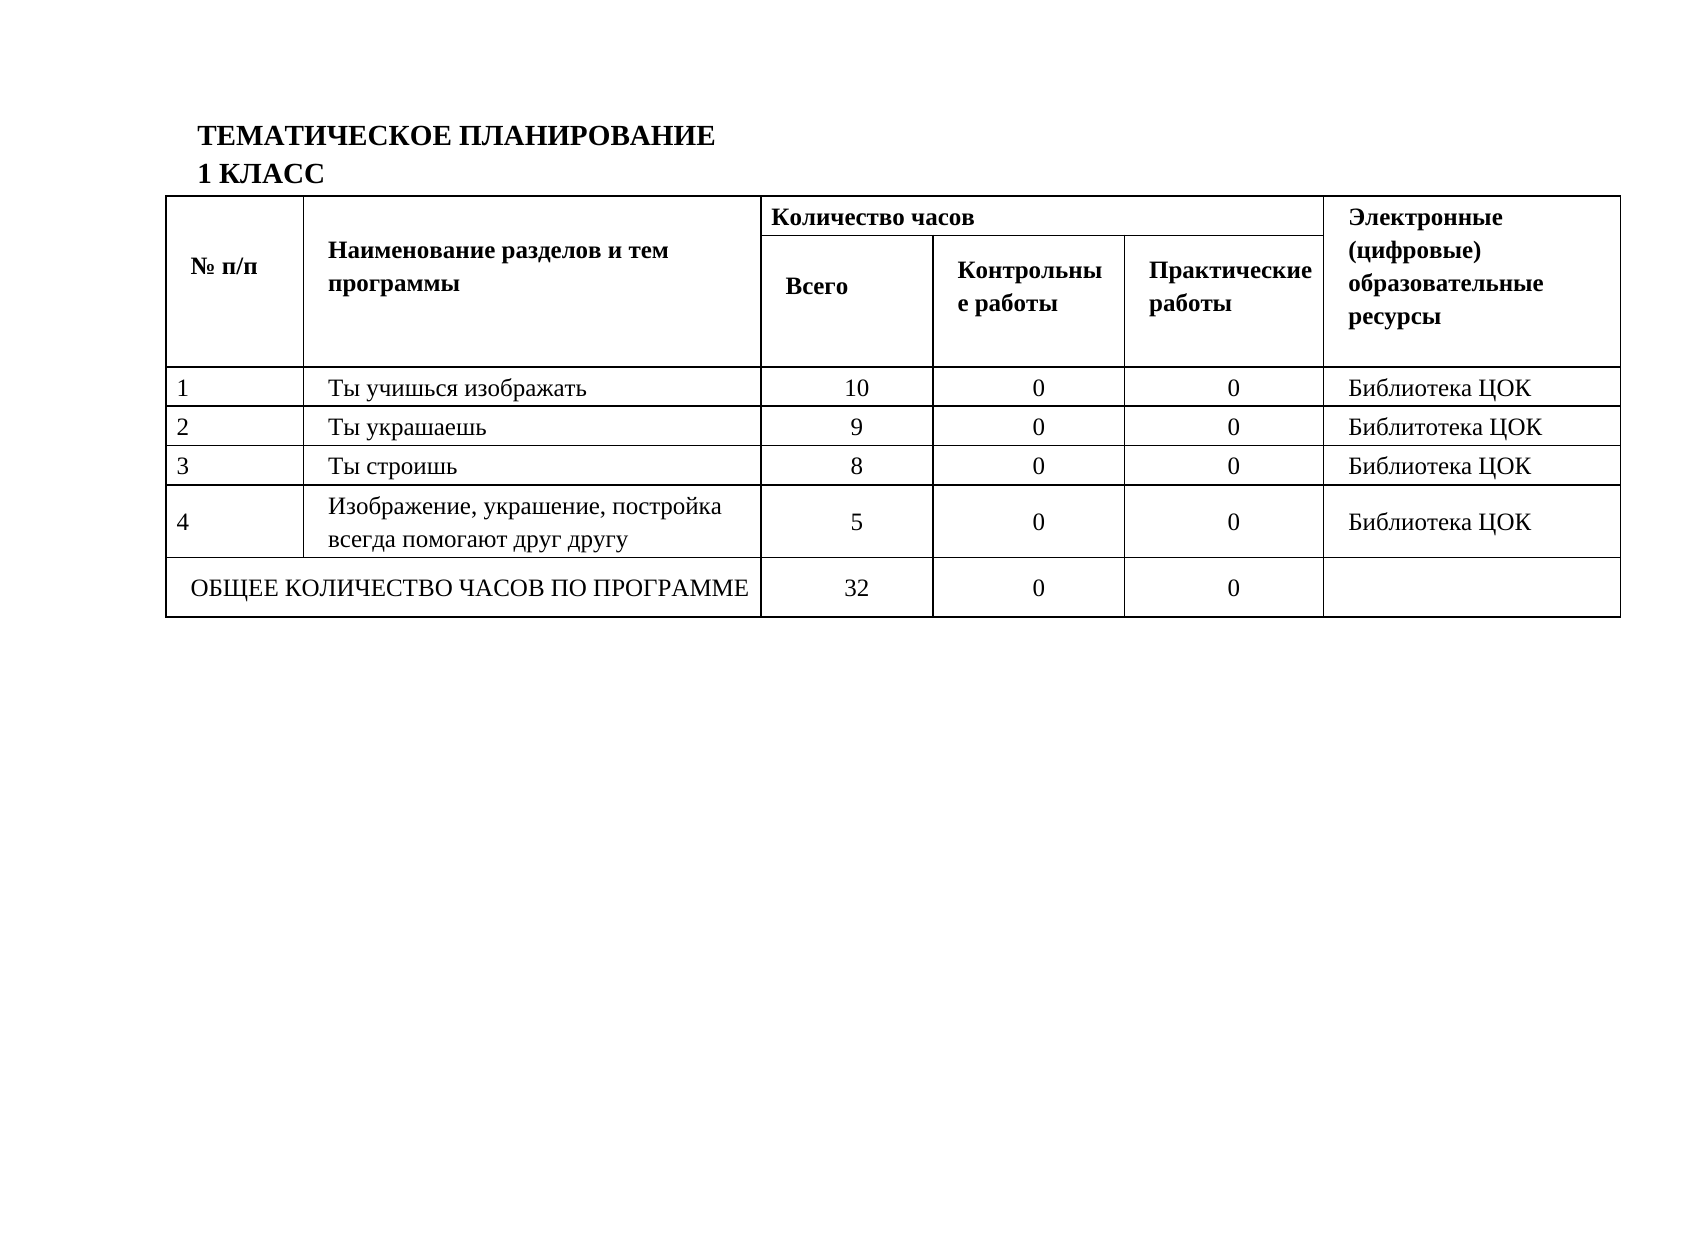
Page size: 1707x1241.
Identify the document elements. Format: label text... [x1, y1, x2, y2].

table_header Электронные (цифровые) образовательные ресурсы [1324, 197, 1620, 366]
table_cell 0 [1125, 558, 1323, 616]
table_cell Библиотека ЦОК [1324, 446, 1620, 484]
table_cell Библитотека ЦОК [1324, 407, 1620, 445]
table_cell 0 [1125, 486, 1323, 556]
table_cell 1 [167, 368, 303, 405]
table_cell Практические работы [1125, 236, 1323, 366]
table_cell 0 [934, 407, 1124, 445]
table_cell Библиотека ЦОК [1324, 368, 1620, 405]
table_header Наименование разделов и тем программы [304, 197, 760, 366]
table_cell 0 [1125, 446, 1323, 484]
table_cell 0 [934, 558, 1124, 616]
table_header Количество часов [762, 197, 1323, 234]
table_cell Ты учишься изображать [304, 368, 760, 405]
table_cell Ты украшаешь [304, 407, 760, 445]
table_cell 0 [934, 368, 1124, 405]
table_cell 0 [1125, 368, 1323, 405]
table_cell Библиотека ЦОК [1324, 486, 1620, 556]
table_cell 8 [762, 446, 932, 484]
table_cell Всего [762, 236, 932, 366]
table_cell ОБЩЕЕ КОЛИЧЕСТВО ЧАСОВ ПО ПРОГРАММЕ [167, 558, 760, 616]
table_cell 3 [167, 446, 303, 484]
table_cell 10 [762, 368, 932, 405]
table_cell 0 [1125, 407, 1323, 445]
table_cell 0 [934, 446, 1124, 484]
table_header № п/п [167, 197, 303, 366]
table_cell 5 [762, 486, 932, 556]
table_cell 9 [762, 407, 932, 445]
table_cell Изображение, украшение, постройка всегда помогают друг другу [304, 486, 760, 556]
text 1 КЛАСС [190, 157, 1618, 190]
table_cell 32 [762, 558, 932, 616]
table_cell [1324, 558, 1620, 616]
table_cell 2 [167, 407, 303, 445]
table_cell 4 [167, 486, 303, 556]
table_cell Контрольные работы [934, 236, 1124, 366]
text ТЕМАТИЧЕСКОЕ ПЛАНИРОВАНИЕ [190, 118, 1618, 152]
table_cell 0 [934, 486, 1124, 556]
table_cell Ты строишь [304, 446, 760, 484]
